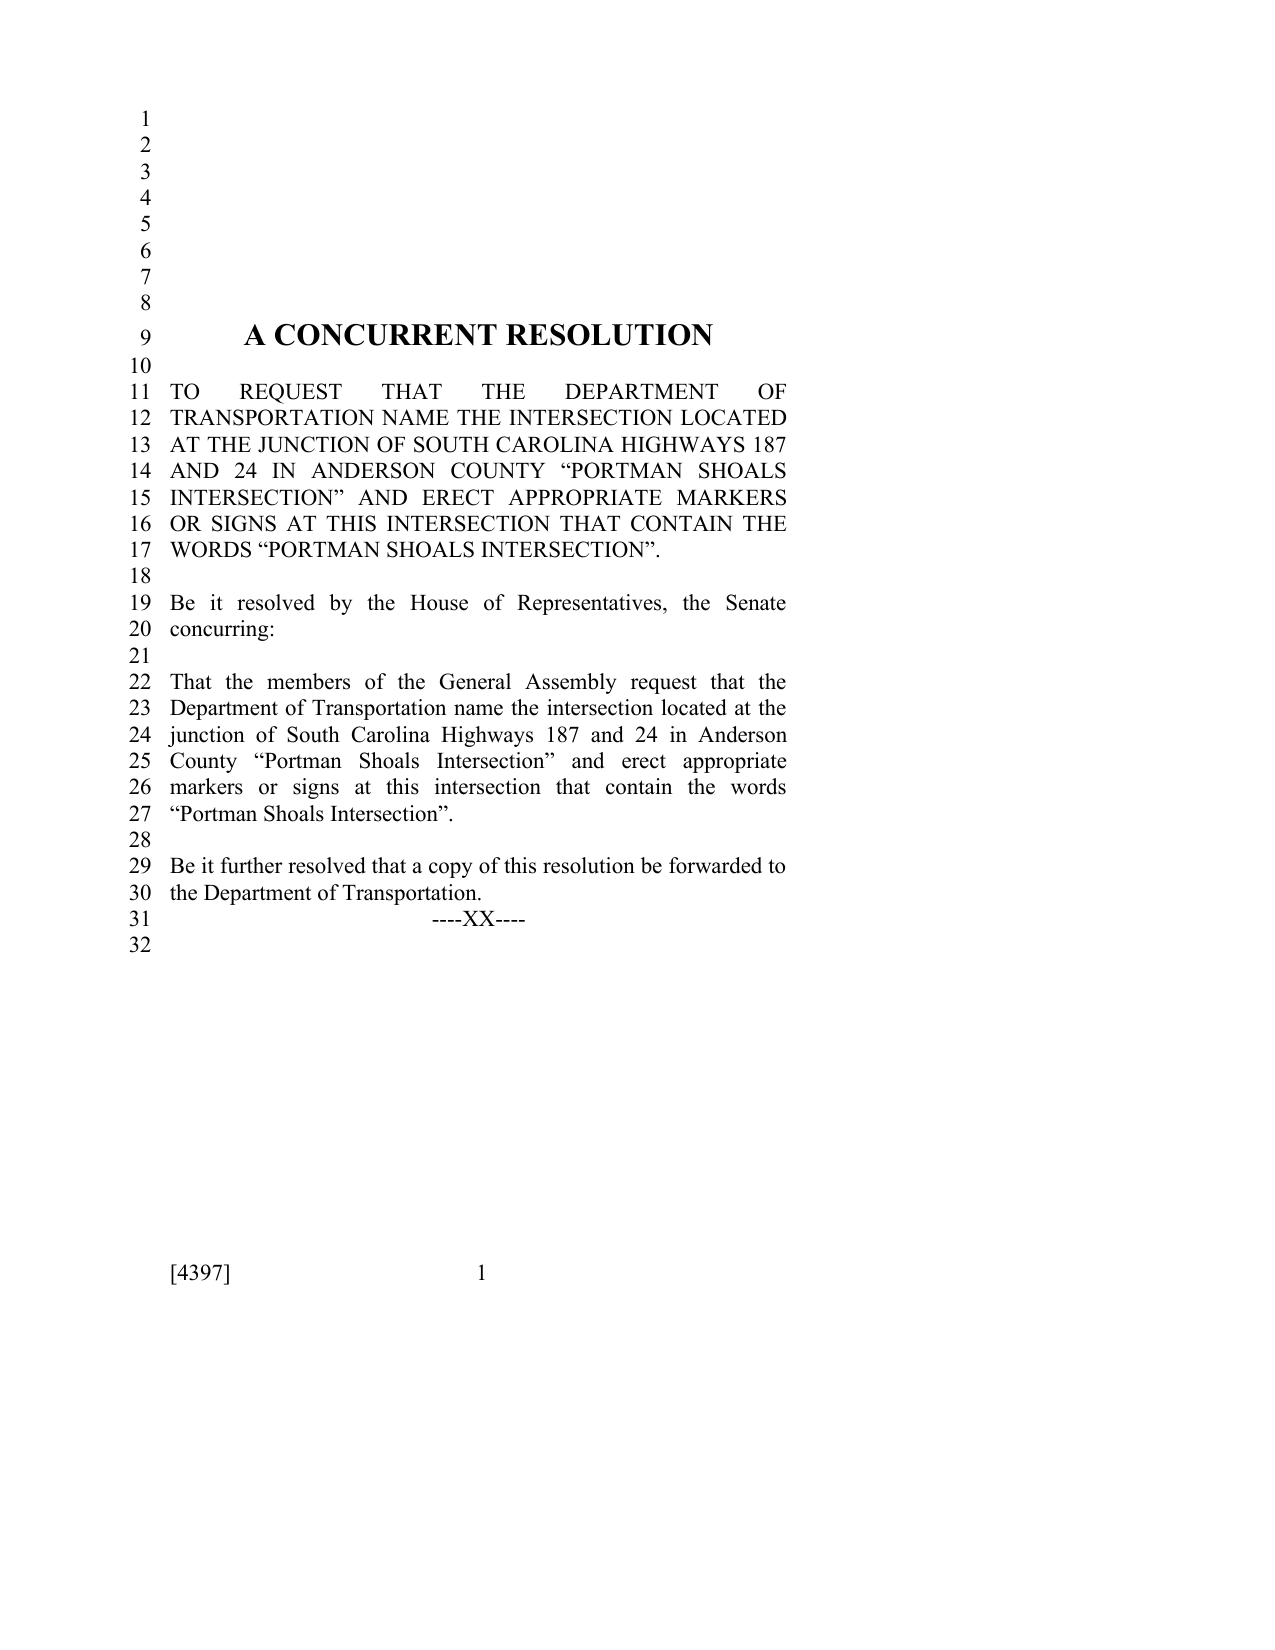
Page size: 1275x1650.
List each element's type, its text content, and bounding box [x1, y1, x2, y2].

text A CONCURRENT RESOLUTION [169, 316, 787, 352]
text TO REQUEST THAT THE DEPARTMENT OF TRANSPORTATION NAME THE INTERSECTION LOCATED AT THE JUNCTION OF SOUTH CAROLINA HIGHWAYS 187 AND 24 IN ANDERSON COUNTY “PORTMAN SHOALS INTERSECTION” AND ERECT APPROPRIATE MARKERS OR SIGNS AT THIS INTERSECTION THAT CONTAIN THE WORDS “PORTMAN SHOALS INTERSECTION”. [169, 378, 787, 563]
text Be it resolved by the House of Representatives, the Senate concurring: [169, 589, 787, 642]
text That the members of the General Assembly request that the Department of Transportation name the intersection located at the junction of South Carolina Highways 187 and 24 in Anderson County “Portman Shoals Intersection” and erect appropriate markers or signs at this intersection that contain the words “Portman Shoals Intersection”. [169, 668, 787, 826]
text Be it further resolved that a copy of this resolution be forwarded to the Department of Transportation. [169, 852, 787, 905]
text ----XX---- [169, 905, 787, 932]
